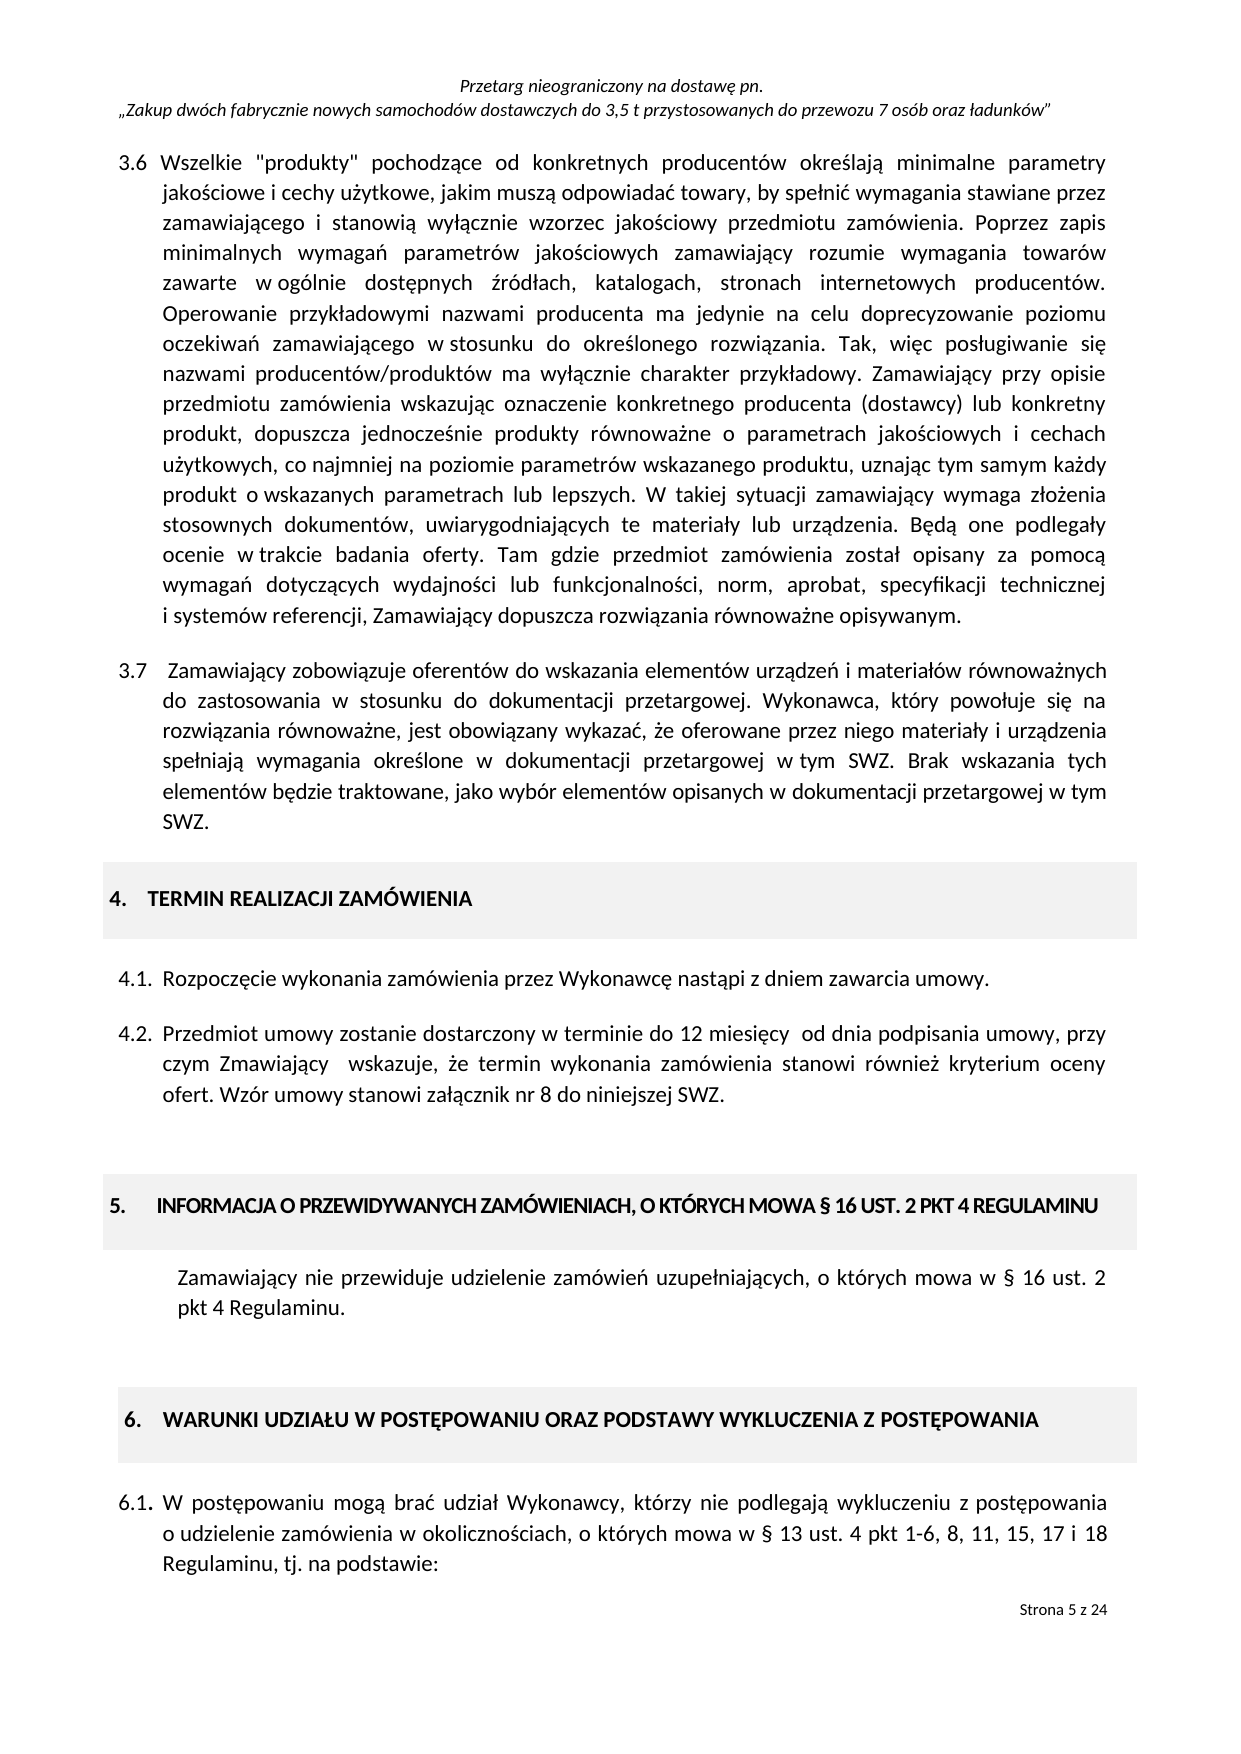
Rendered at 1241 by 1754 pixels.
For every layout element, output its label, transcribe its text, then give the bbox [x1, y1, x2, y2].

text 4.2. Przedmiot umowy zostanie dostarczony w terminie do 12 miesięcy od dnia podpisania umowy, przy czym Zmawiający wskazuje, że termin wykonania zamówienia stanowi również kryterium oceny ofert. Wzór umowy stanowi załącznik nr 8 do niniejszej SWZ. [118, 1019, 1107, 1108]
table_header INFORMACJA O PRZEWIDYWANYCH ZAMÓWIENIACH, O KTÓRYCH MOWA § 16 UST. 2 PKT 4 REGULAMINU [103, 1174, 1137, 1250]
text 6.1. W postępowaniu mogą brać udział Wykonawcy, którzy nie podlegają wykluczeniu z postępowania o udzielenie zamówienia w okolicznościach, o których mowa w § 13 ust. 4 pkt 1-6, 8, 11, 15, 17 i 18 Regulaminu, tj. na podstawie: [118, 1488, 1107, 1577]
table_header TERMIN REALIZACJI ZAMÓWIENIA [103, 862, 1137, 939]
list 3.6 Wszelkie "produkty" pochodzące od konkretnych producentów określają minimalne parametry jakościowe i cechy użytkowe, jakim muszą odpowiadać towary, by spełnić wymagania stawiane przez zamawiającego i stanowią wyłącznie wzorzec jakościowy przedmiotu zamówienia. Poprzez zapis minimalnych wymagań parametrów jakościowych zamawiający rozumie wymagania towarów zawarte w ogólnie dostępnych źródłach, katalogach, stronach internetowych producentów. Operowanie przykładowymi nazwami producenta ma jedynie na celu doprecyzowanie poziomu oczekiwań zamawiającego w stosunku do określonego rozwiązania. Tak, więc posługiwanie się nazwami producentów/produktów ma wyłącznie charakter przykładowy. Zamawiający przy opisie przedmiotu zamówienia wskazując oznaczenie konkretnego producenta (dostawcy) lub konkretny produkt, dopuszcza jednocześnie produkty równoważne o parametrach jakościowych i cechach użytkowych, co najmniej na poziomie parametrów wskazanego produktu, uznając tym samym każdy produkt o wskazanych parametrach lub lepszych. W takiej sytuacji zamawiający wymaga złożenia stosownych dokumentów, uwiarygodniających te materiały lub urządzenia. Będą one podlegały ocenie w trakcie badania oferty. Tam gdzie przedmiot zamówienia został opisany za pomocą wymagań dotyczących wydajności lub funkcjonalności, norm, aprobat, specyfikacji technicznej i systemów referencji, Zamawiający dopuszcza rozwiązania równoważne opisywanym. [118, 148, 1107, 629]
list 3.7 Zamawiający zobowiązuje oferentów do wskazania elementów urządzeń i materiałów równoważnych do zastosowania w stosunku do dokumentacji przetargowej. Wykonawca, który powołuje się na rozwiązania równoważne, jest obowiązany wykazać, że oferowane przez niego materiały i urządzenia spełniają wymagania określone w dokumentacji przetargowej w tym SWZ. Brak wskazania tych elementów będzie traktowane, jako wybór elementów opisanych w dokumentacji przetargowej w tym SWZ. [118, 656, 1107, 835]
text 4.1. Rozpoczęcie wykonania zamówienia przez Wykonawcę nastąpi z dniem zawarcia umowy. [118, 964, 1107, 992]
table_header WARUNKI UDZIAŁU W POSTĘPOWANIU ORAZ PODSTAWY WYKLUCZENIA Z POSTĘPOWANIA [118, 1387, 1137, 1463]
text Zamawiający nie przewiduje udzielenie zamówień uzupełniających, o których mowa w § 16 ust. 2 pkt 4 Regulaminu. [177, 1263, 1107, 1321]
